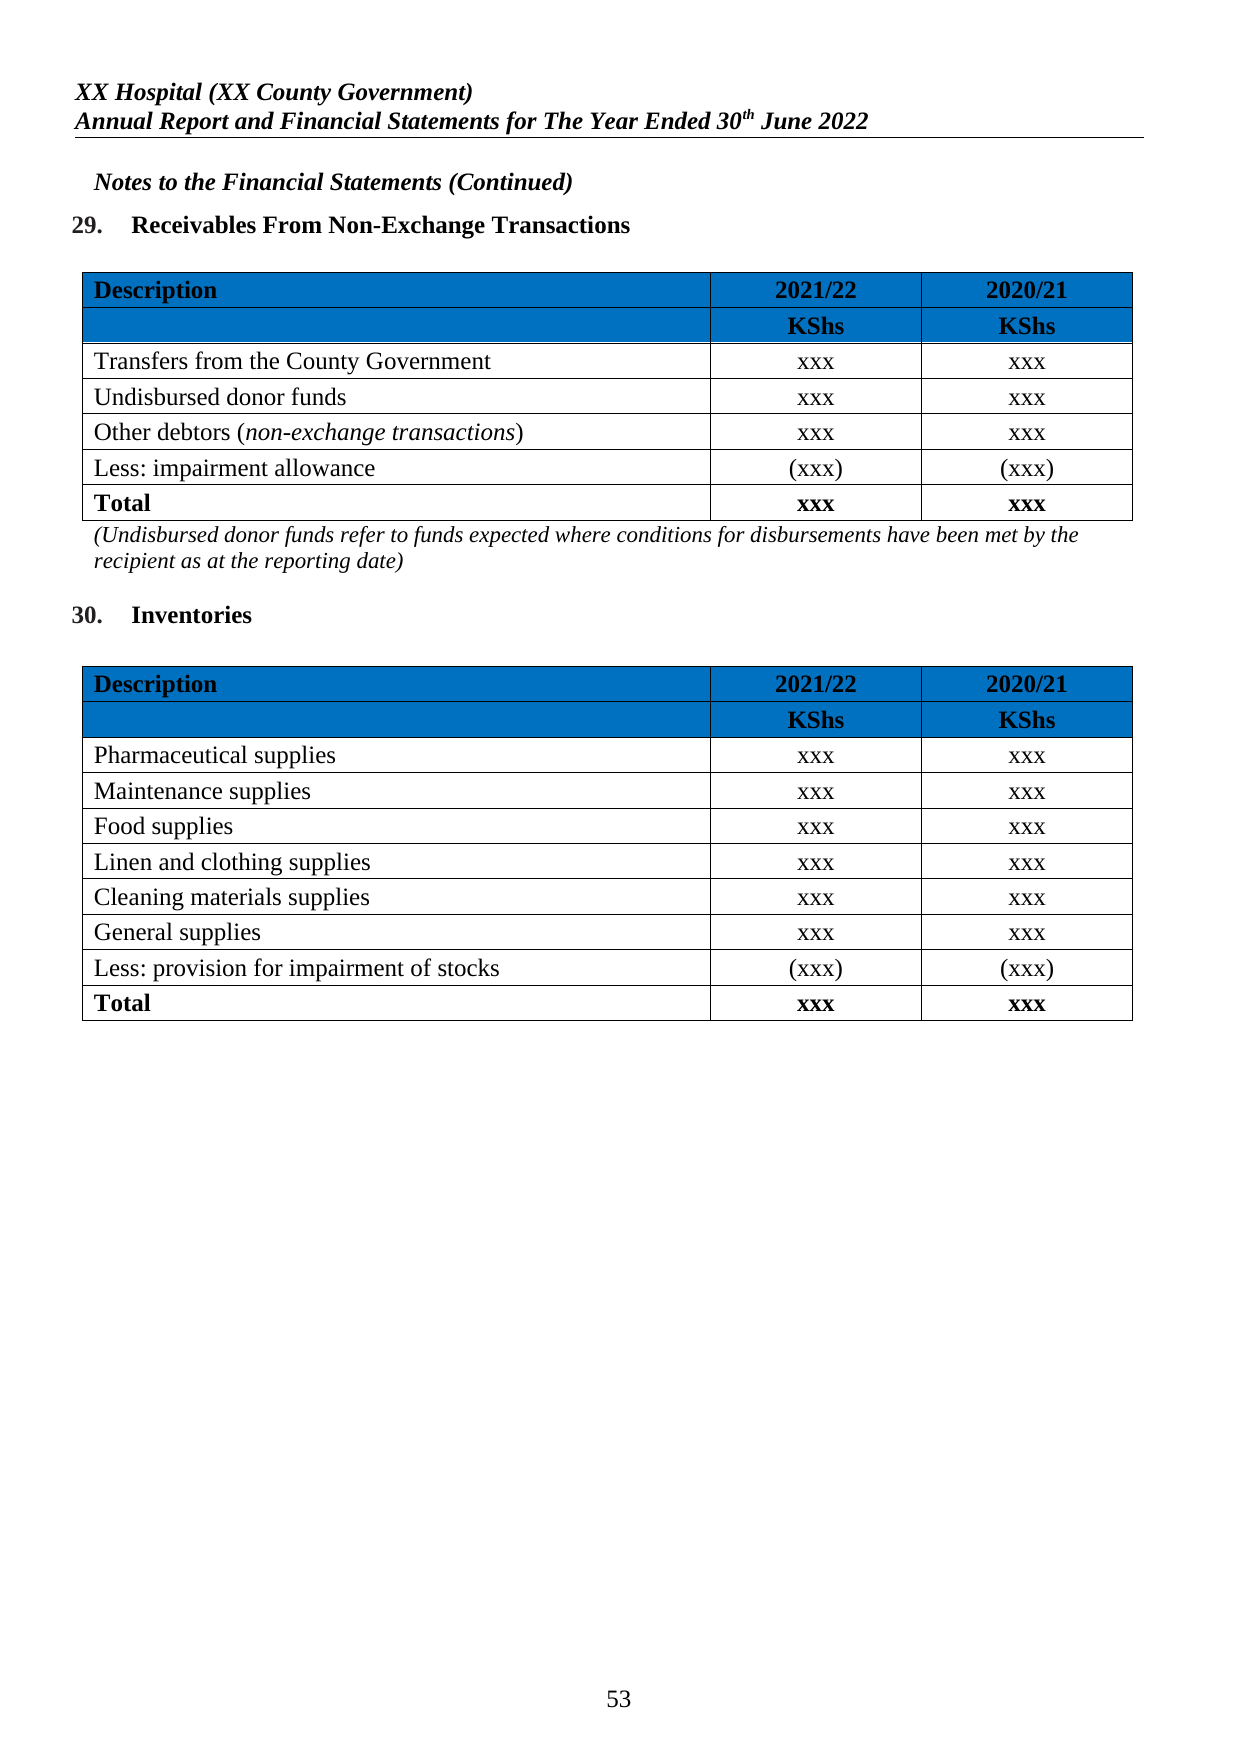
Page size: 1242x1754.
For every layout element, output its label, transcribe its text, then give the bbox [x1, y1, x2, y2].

table_header Description [83, 667, 710, 701]
table_cell xxx [711, 379, 921, 413]
table_cell xxx [711, 809, 921, 843]
table_cell xxx [922, 485, 1132, 519]
table_cell Less: impairment allowance [83, 450, 710, 484]
table_cell Total [83, 986, 710, 1020]
table_header 2021/22 [711, 273, 921, 307]
table_cell xxx [711, 879, 921, 914]
table_cell xxx [922, 879, 1132, 914]
table_cell xxx [711, 344, 921, 378]
table_cell xxx [711, 986, 921, 1020]
table_cell (xxx) [922, 450, 1132, 484]
table_cell xxx [922, 738, 1132, 772]
table_cell Less: provision for impairment of stocks [83, 950, 710, 984]
table_cell Undisbursed donor funds [83, 379, 710, 413]
table_cell (xxx) [922, 950, 1132, 984]
table_cell xxx [711, 844, 921, 878]
table_cell xxx [922, 915, 1132, 949]
table_header 2020/21 [922, 667, 1132, 701]
table_cell KShs [711, 702, 921, 737]
table_cell xxx [711, 738, 921, 772]
table_cell xxx [711, 485, 921, 519]
table_cell xxx [922, 844, 1132, 878]
table_cell Food supplies [83, 809, 710, 843]
table_cell [83, 308, 710, 342]
table_cell KShs [922, 702, 1132, 737]
table_cell xxx [922, 773, 1132, 807]
text Notes to the Financial Statements (Continued) [94, 167, 1144, 196]
table_cell Pharmaceutical supplies [83, 738, 710, 772]
table_cell Other debtors (non-exchange transactions) [83, 414, 710, 449]
table_cell Maintenance supplies [83, 773, 710, 807]
text (Undisbursed donor funds refer to funds expected where conditions for disbursements have been met by the recipient as at the reporting date) [94, 521, 1087, 573]
table_cell Cleaning materials supplies [83, 879, 710, 914]
table_cell xxx [922, 344, 1132, 378]
table_cell General supplies [83, 915, 710, 949]
table_cell Transfers from the County Government [83, 344, 710, 378]
list Receivables From Non-Exchange Transactions [71, 210, 1146, 239]
table_cell [83, 702, 710, 737]
table_header 2021/22 [711, 667, 921, 701]
table_cell Linen and clothing supplies [83, 844, 710, 878]
table_cell xxx [922, 986, 1132, 1020]
table_cell xxx [922, 414, 1132, 449]
table_cell Total [83, 485, 710, 519]
table_cell xxx [711, 773, 921, 807]
list Inventories [71, 600, 1146, 628]
table_cell xxx [922, 809, 1132, 843]
table_cell KShs [922, 308, 1132, 342]
table_header 2020/21 [922, 273, 1132, 307]
table_cell xxx [711, 414, 921, 449]
table_cell KShs [711, 308, 921, 342]
table_cell (xxx) [711, 950, 921, 984]
table_cell xxx [922, 379, 1132, 413]
table_header Description [83, 273, 710, 307]
table_cell (xxx) [711, 450, 921, 484]
table_cell xxx [711, 915, 921, 949]
